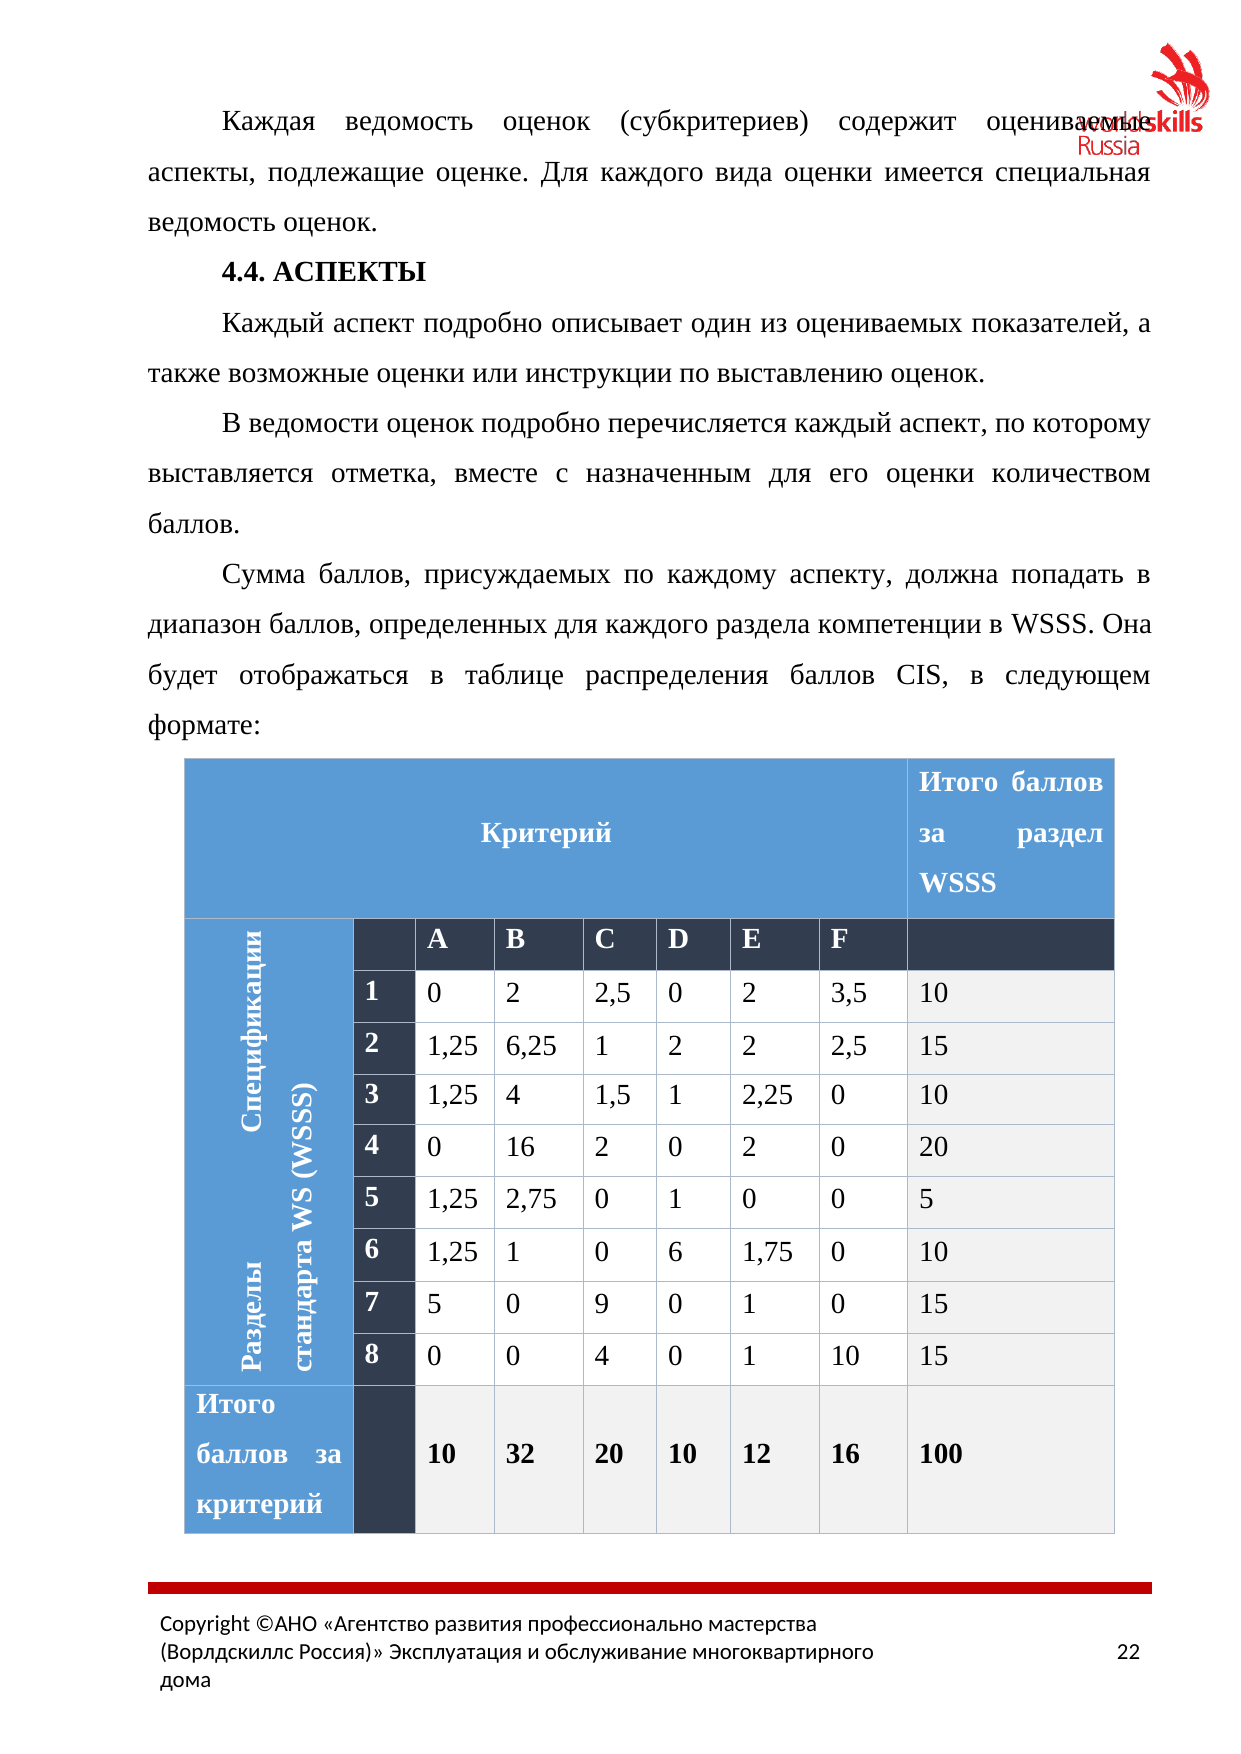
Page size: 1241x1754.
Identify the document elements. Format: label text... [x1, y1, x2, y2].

table_cell 0 [416, 1125, 494, 1176]
table_cell 0 [657, 971, 730, 1022]
table_cell 0 [495, 1282, 583, 1333]
table_cell 5 [416, 1282, 494, 1333]
table_cell 1 [731, 1282, 819, 1333]
table_cell 2 [731, 971, 819, 1022]
table_cell [908, 919, 1114, 970]
table_cell 12 [731, 1386, 819, 1533]
table_cell 4 [354, 1125, 415, 1176]
table_cell 0 [820, 1125, 907, 1176]
table_cell F [820, 919, 907, 970]
text Сумма баллов, присуждаемых по каждому аспекту, должна попадать в диапазон баллов, определенных для каждого раздела компетенции в WSSS. Она будет отображаться в таблице распределения баллов CIS, в следующем формате: [148, 556, 1152, 741]
table_cell 2 [495, 971, 583, 1022]
table_cell 1 [657, 1075, 730, 1124]
table_cell 2 [584, 1125, 656, 1176]
table_cell 1 [354, 971, 415, 1022]
table_cell 1 [657, 1177, 730, 1228]
table_cell [354, 919, 415, 970]
table_cell 2,5 [584, 971, 656, 1022]
table_cell 16 [495, 1125, 583, 1176]
table_cell 2 [731, 1023, 819, 1074]
table_cell 0 [416, 971, 494, 1022]
table_cell 7 [354, 1282, 415, 1333]
table_header Критерий [185, 759, 907, 918]
table_cell 0 [657, 1125, 730, 1176]
table_cell 0 [820, 1229, 907, 1281]
text Каждая ведомость оценок (субкритериев) содержит оцениваемые аспекты, подлежащие оценке. Для каждого вида оценки имеется специальная ведомость оценок. [148, 103, 1152, 238]
table_cell [354, 1386, 415, 1533]
table_cell 1,25 [416, 1177, 494, 1228]
table_cell 3 [354, 1075, 415, 1124]
table_cell 1 [731, 1334, 819, 1385]
table_cell 6,25 [495, 1023, 583, 1074]
table_cell 3,5 [820, 971, 907, 1022]
table_cell 2 [354, 1023, 415, 1074]
table_cell E [731, 919, 819, 970]
table_cell 1,25 [416, 1229, 494, 1281]
table_cell 5 [354, 1177, 415, 1228]
table_cell 0 [820, 1075, 907, 1124]
table_header Итого баллов за раздел WSSS [908, 759, 1114, 918]
table_cell 6 [354, 1229, 415, 1281]
table_cell 9 [584, 1282, 656, 1333]
table_cell 8 [354, 1334, 415, 1385]
table_cell 5 [908, 1177, 1114, 1228]
table_cell 2,5 [820, 1023, 907, 1074]
table_cell 4 [584, 1334, 656, 1385]
table_cell 2 [657, 1023, 730, 1074]
table_cell 15 [908, 1282, 1114, 1333]
table_cell 1,25 [416, 1023, 494, 1074]
table_cell 10 [416, 1386, 494, 1533]
table_cell 2,25 [731, 1075, 819, 1124]
table_cell 2,75 [495, 1177, 583, 1228]
table_cell 0 [416, 1334, 494, 1385]
table_cell 0 [584, 1177, 656, 1228]
table_cell 0 [820, 1177, 907, 1228]
table_cell 16 [820, 1386, 907, 1533]
table_cell 20 [584, 1386, 656, 1533]
table_cell 0 [584, 1229, 656, 1281]
table_cell 15 [908, 1023, 1114, 1074]
text 4.4. АСПЕКТЫ [148, 254, 1152, 288]
table_cell 6 [657, 1229, 730, 1281]
table_cell 1 [584, 1023, 656, 1074]
table_cell 4 [495, 1075, 583, 1124]
table_cell 1 [495, 1229, 583, 1281]
table_cell 0 [731, 1177, 819, 1228]
table_cell 10 [908, 971, 1114, 1022]
table_cell 0 [495, 1334, 583, 1385]
table_cell 1,75 [731, 1229, 819, 1281]
table_cell Итого баллов за критерий [185, 1386, 353, 1533]
table_cell Разделы Спецификации стандарта WS (WSSS) [185, 919, 353, 1385]
table_cell 0 [657, 1282, 730, 1333]
text В ведомости оценок подробно перечисляется каждый аспект, по которому выставляется отметка, вместе с назначенным для его оценки количеством баллов. [148, 405, 1152, 539]
table_cell 0 [820, 1282, 907, 1333]
table_cell 100 [908, 1386, 1114, 1533]
table_cell 10 [657, 1386, 730, 1533]
table_cell 32 [495, 1386, 583, 1533]
table_cell A [416, 919, 494, 970]
table_cell 0 [657, 1334, 730, 1385]
table_cell 15 [908, 1334, 1114, 1385]
table_cell C [584, 919, 656, 970]
table_cell D [657, 919, 730, 970]
text Каждый аспект подробно описывает один из оцениваемых показателей, а также возможные оценки или инструкции по выставлению оценок. [148, 305, 1152, 388]
table_cell 20 [908, 1125, 1114, 1176]
table_cell 10 [908, 1229, 1114, 1281]
table_cell 2 [731, 1125, 819, 1176]
picture [1078, 42, 1235, 155]
table_cell 10 [908, 1075, 1114, 1124]
table_cell 1,5 [584, 1075, 656, 1124]
table_cell B [495, 919, 583, 970]
table_cell 10 [820, 1334, 907, 1385]
table_cell 1,25 [416, 1075, 494, 1124]
